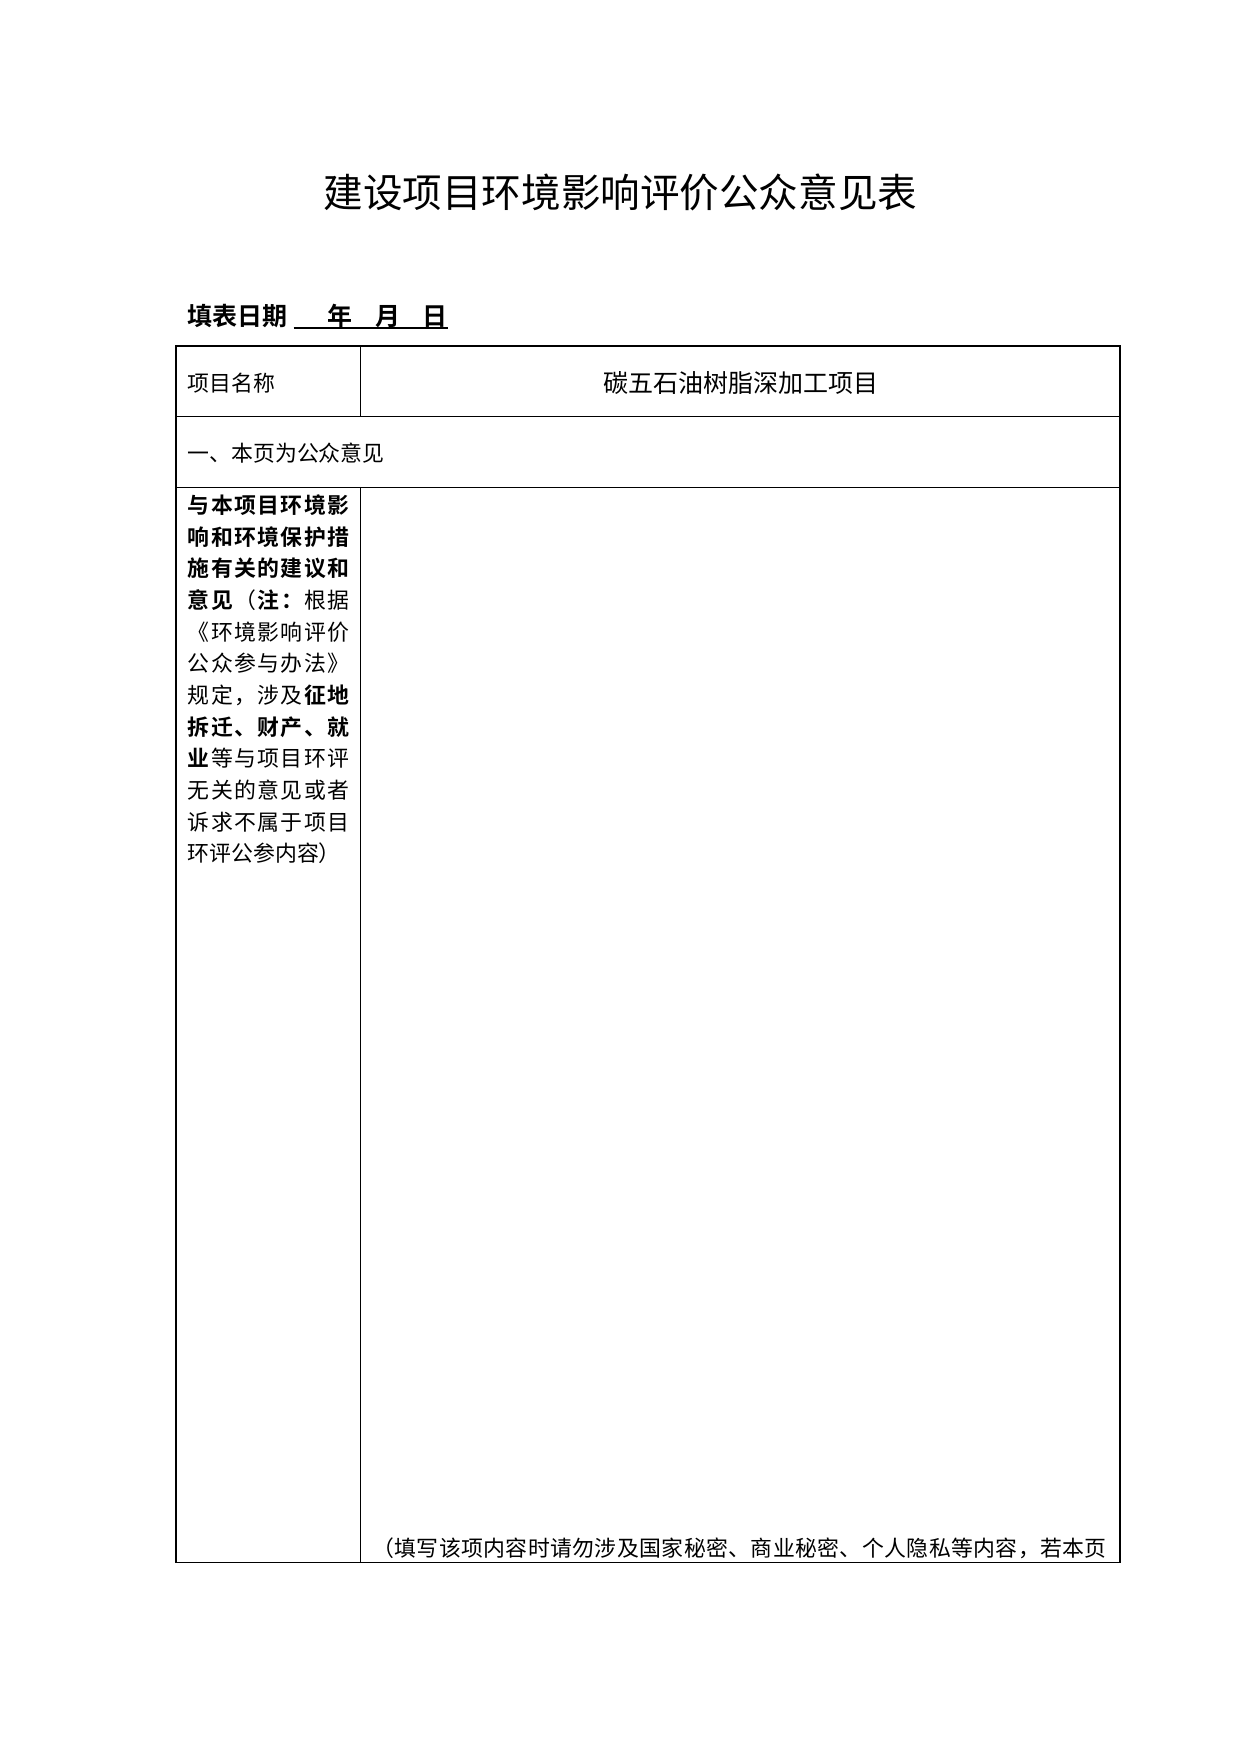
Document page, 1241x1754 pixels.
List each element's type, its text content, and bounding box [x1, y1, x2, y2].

text 建设项目环境影响评价公众意见表 [187, 162, 1053, 219]
table_header 项目名称 [177, 347, 360, 416]
text 填表日期 年 月 日 [187, 296, 1053, 333]
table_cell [177, 488, 360, 1562]
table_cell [361, 488, 1119, 1562]
table_cell 一、本页为公众意见 [177, 417, 1119, 487]
table_header 碳五石油树脂深加工项目 [361, 347, 1119, 416]
